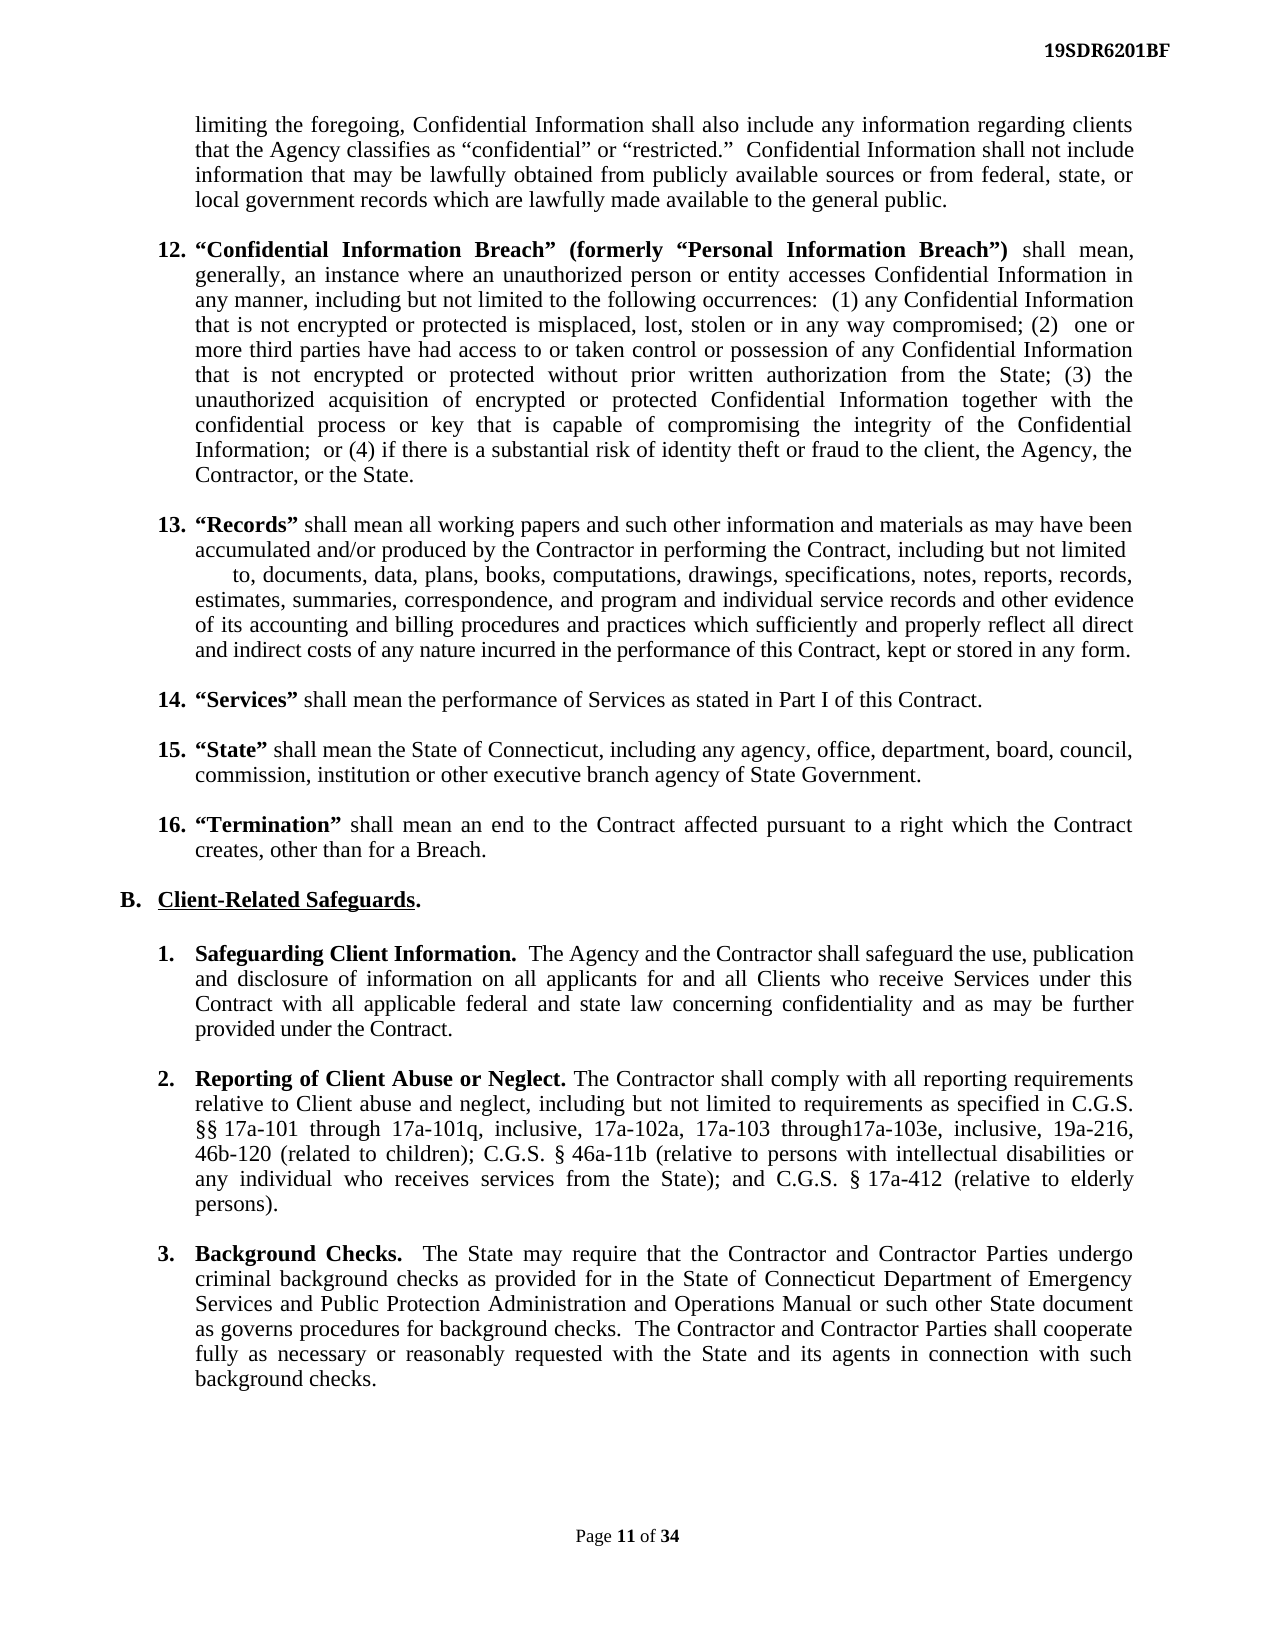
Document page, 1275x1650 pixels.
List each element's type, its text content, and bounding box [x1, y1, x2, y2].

text 14. “Services” shall mean the performance of Services as stated in Part I of this Contract. [157, 687, 1134, 712]
text 16. “Termination” shall mean an end to the Contract affected pursuant to a right which the Contract creates, other than for a Breach. [157, 812, 1134, 862]
text 15. “State” shall mean the State of Connecticut, including any agency, office, department, board, council, commission, institution or other executive branch agency of State Government. [157, 737, 1134, 787]
text 12. “Confidential Information Breach” (formerly “Personal Information Breach”) shall mean, generally, an instance where an unauthorized person or entity accesses Confidential Information in any manner, including but not limited to the following occurrences: (1) any Confidential Information that is not encrypted or protected is misplaced, lost, stolen or in any way compromised; (2) one or more third parties have had access to or taken control or possession of any Confidential Information that is not encrypted or protected without prior written authorization from the State; (3) the unauthorized acquisition of encrypted or protected Confidential Information together with the confidential process or key that is capable of compromising the integrity of the Confidential Information; or (4) if there is a substantial risk of identity theft or fraud to the client, the Agency, the Contractor, or the State. [157, 237, 1134, 487]
text 1. Safeguarding Client Information. The Agency and the Contractor shall safeguard the use, publication and disclosure of information on all applicants for and all Clients who receive Services under this Contract with all applicable federal and state law concerning confidentiality and as may be further provided under the Contract. [157, 941, 1134, 1041]
text 2. Reporting of Client Abuse or Neglect. The Contractor shall comply with all reporting requirements relative to Client abuse and neglect, including but not limited to requirements as specified in C.G.S. §§ 17a-101 through 17a-101q, inclusive, 17a-102a, 17a-103 through17a-103e, inclusive, 19a-216, 46b-120 (related to children); C.G.S. § 46a-11b (relative to persons with intellectual disabilities or any individual who receives services from the State); and C.G.S. § 17a-412 (relative to elderly persons). [157, 1066, 1134, 1216]
text 13. “Records” shall mean all working papers and such other information and materials as may have been accumulated and/or produced by the Contractor in performing the Contract, including but not limited to, documents, data, plans, books, computations, drawings, specifications, notes, reports, records, estimates, summaries, correspondence, and program and individual service records and other evidence of its accounting and billing procedures and practices which sufficiently and properly reflect all direct and indirect costs of any nature incurred in the performance of this Contract, kept or stored in any form. [157, 512, 1134, 662]
text B. Client-Related Safeguards. [120, 887, 1134, 912]
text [157, 112, 1134, 212]
text 3. Background Checks. The State may require that the Contractor and Contractor Parties undergo criminal background checks as provided for in the State of Connecticut Department of Emergency Services and Public Protection Administration and Operations Manual or such other State document as governs procedures for background checks. The Contractor and Contractor Parties shall cooperate fully as necessary or reasonably requested with the State and its agents in connection with such background checks. [157, 1241, 1134, 1391]
